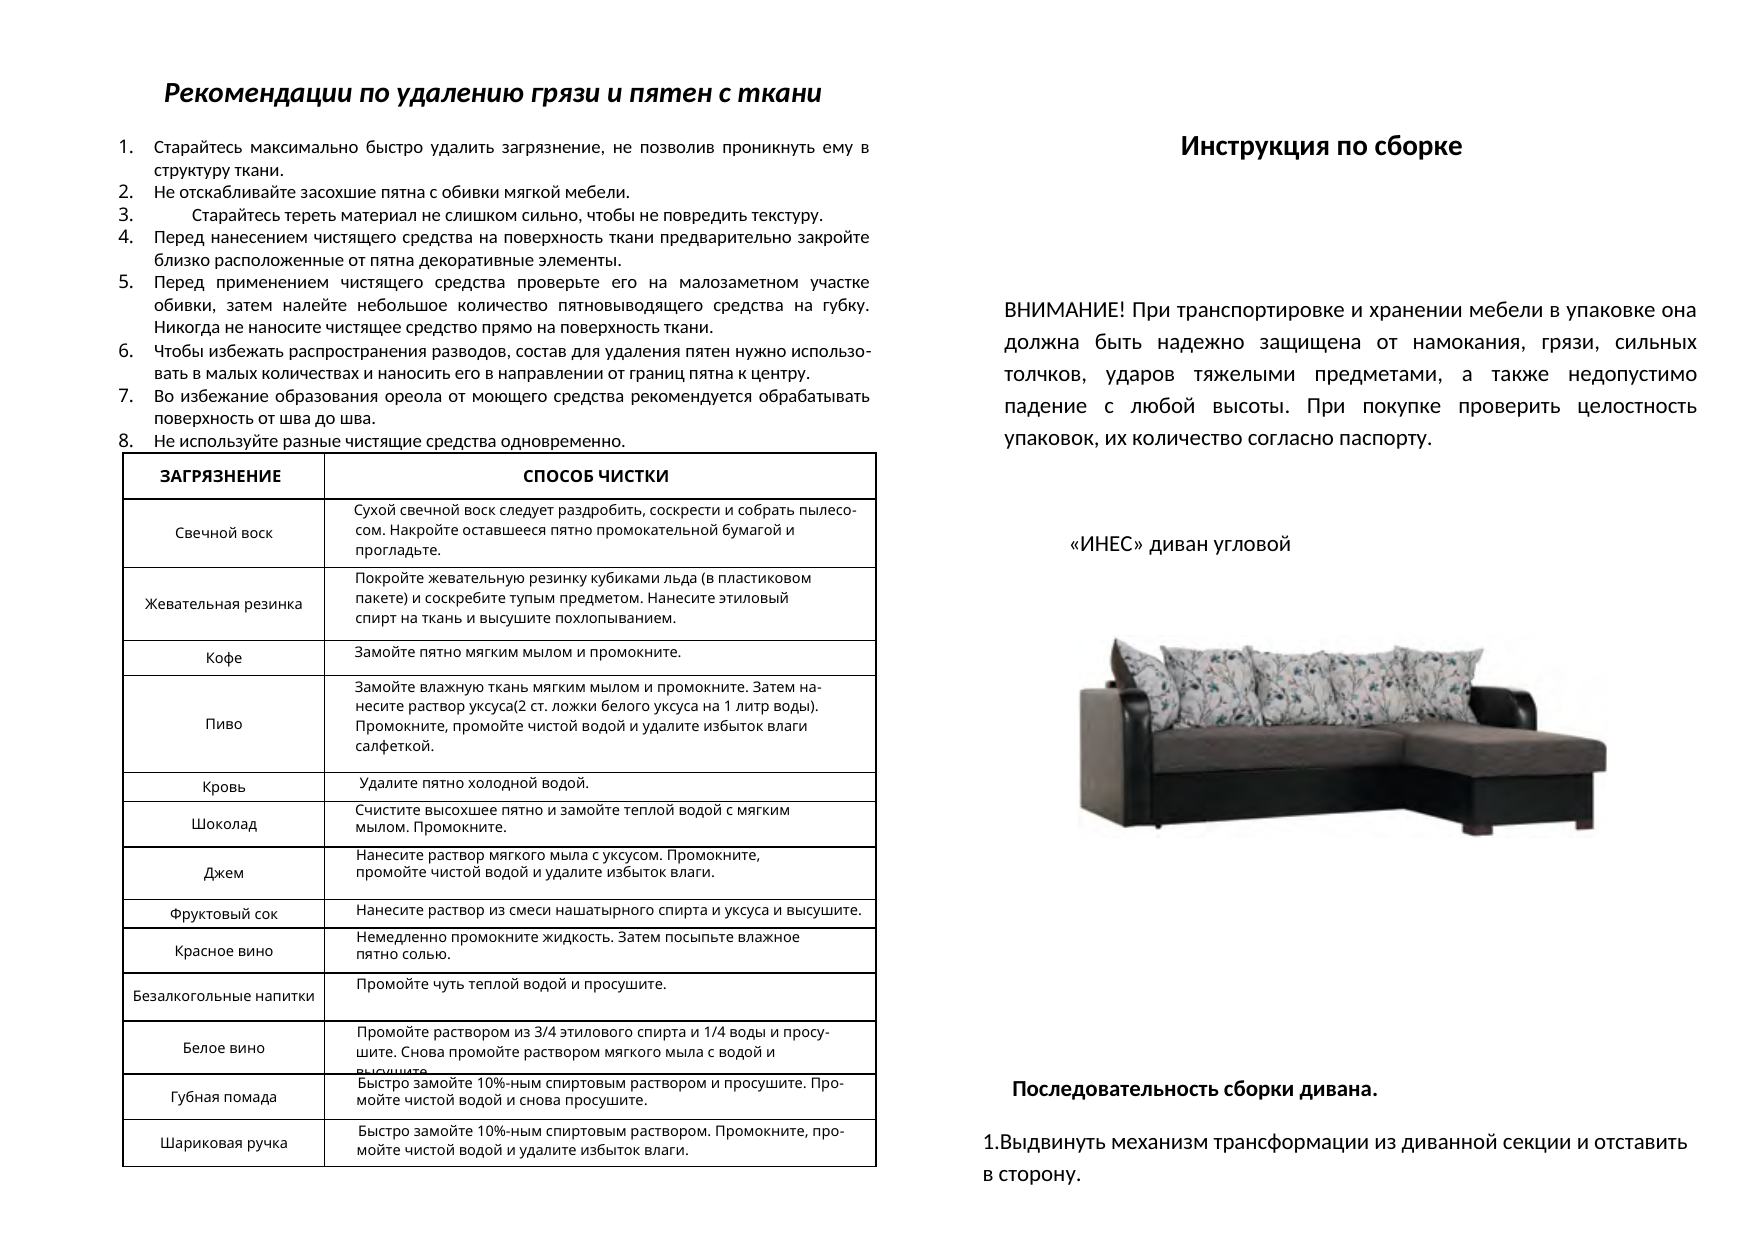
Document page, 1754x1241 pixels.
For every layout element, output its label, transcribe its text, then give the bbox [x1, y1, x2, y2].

table_cell Быстро замойте 10%-ным спиртовым раствором и просушите. Промойте чистой водой и снова просушите. [325, 1075, 875, 1119]
table_cell Замойте пятно мягким мылом и промокните. [325, 641, 875, 675]
list Не отскабливайте засохшие пятна с обивки мягкой мебели. [118, 181, 871, 203]
table_cell Удалите пятно холодной водой. [325, 773, 875, 801]
text Рекомендации по удалению грязи и пятен с ткани [118, 74, 871, 109]
table_cell Губная помада [124, 1075, 324, 1119]
table_cell Шариковая ручка [124, 1120, 324, 1166]
table_header ЗАГРЯЗНЕНИЕ [124, 454, 324, 498]
table_cell Кофе [124, 641, 324, 675]
table_cell Покройте жевательную резинку кубиками льда (в пластиковом пакете) и соскребите тупым предметом. Нанесите этиловый спирт на ткань и высушите похлопыванием. [325, 568, 875, 640]
text ВНИМАНИЕ! При транспортировке и хранении мебели в упаковке она должна быть надежно защищена от намокания, грязи, сильных толчков, ударов тяжелыми предметами, а также недопустимо падение с любой высоты. При покупке проверить целостность упаковок, их количество согласно паспорту. [1004, 295, 1698, 451]
text Инструкция по сборке [945, 127, 1698, 162]
table_cell Быстро замойте 10%-ным спиртовым раствором. Промокните, промойте чистой водой и удалите избыток влаги. [325, 1120, 875, 1166]
table_cell Кровь [124, 773, 324, 801]
table_cell Свечной воск [124, 500, 324, 567]
list Чтобы избежать распространения разводов, состав для удаления пятен нужно использовать в малых количествах и наносить его в направлении от границ пятна к центру. [118, 339, 871, 384]
table_cell Пиво [124, 676, 324, 772]
list Перед нанесением чистящего средства на поверхность ткани предварительно закройте близко расположенные от пятна декоративные элементы. [118, 226, 871, 271]
table_cell Фруктовый сок [124, 900, 324, 927]
text «ИНЕС» диван угловой [945, 529, 1698, 557]
table_cell Замойте влажную ткань мягким мылом и промокните. Затем нанесите раствор уксуса(2 ст. ложки белого уксуса на 1 литр воды). Промокните, промойте чистой водой и удалите избыток влаги салфеткой. [325, 676, 875, 772]
table_cell Красное вино [124, 929, 324, 972]
list Последовательность сборки дивана. [1012, 1074, 1698, 1102]
table_cell Счистите высохшее пятно и замойте теплой водой с мягким мылом. Промокните. [325, 802, 875, 846]
text 1.Выдвинуть механизм трансформации из диванной секции и отставить в сторону. [982, 1127, 1698, 1187]
table_cell Шоколад [124, 802, 324, 846]
table_cell Немедленно промокните жидкость. Затем посыпьте влажное пятно солью. [325, 929, 875, 972]
table_cell Нанесите раствор из смеси нашатырного спирта и уксуса и высушите. [325, 900, 875, 927]
table_cell Белое вино [124, 1022, 324, 1073]
list Во избежание образования ореола от моющего средства рекомендуется обрабатывать поверхность от шва до шва. [118, 384, 871, 429]
list Старайтесь тереть материал не слишком сильно, чтобы не повредить текстуру. [118, 203, 872, 226]
list Старайтесь максимально быстро удалить загрязнение, не позволив проникнуть ему в структуру ткани. [118, 136, 871, 181]
table_cell Жевательная резинка [124, 568, 324, 640]
table_cell Нанесите раствор мягкого мыла с уксусом. Промокните, промойте чистой водой и удалите избыток влаги. [325, 848, 875, 898]
list Перед применением чистящего средства проверьте его на малозаметном участке обивки, затем налейте небольшое количество пятновыводящего средства на губку. Никогда не наносите чистящее средство прямо на поверхность ткани. [118, 271, 871, 338]
table_cell Сухой свечной воск следует раздробить, соскрести и собрать пылесосом. Накройте оставшееся пятно промокательной бумагой и прогладьте. [325, 500, 875, 567]
table_cell Джем [124, 848, 324, 898]
table_cell Промойте чуть теплой водой и просушите. [325, 974, 875, 1020]
table_header СПОСОБ ЧИСТКИ [325, 454, 875, 498]
table_cell Промойте раствором из 3/4 этилового спирта и 1/4 воды и просушите. Снова промойте раствором мягкого мыла с водой и высушите. [325, 1022, 875, 1073]
list Не используйте разные чистящие средства одновременно. [118, 429, 871, 452]
table_cell Безалкогольные напитки [124, 974, 324, 1020]
